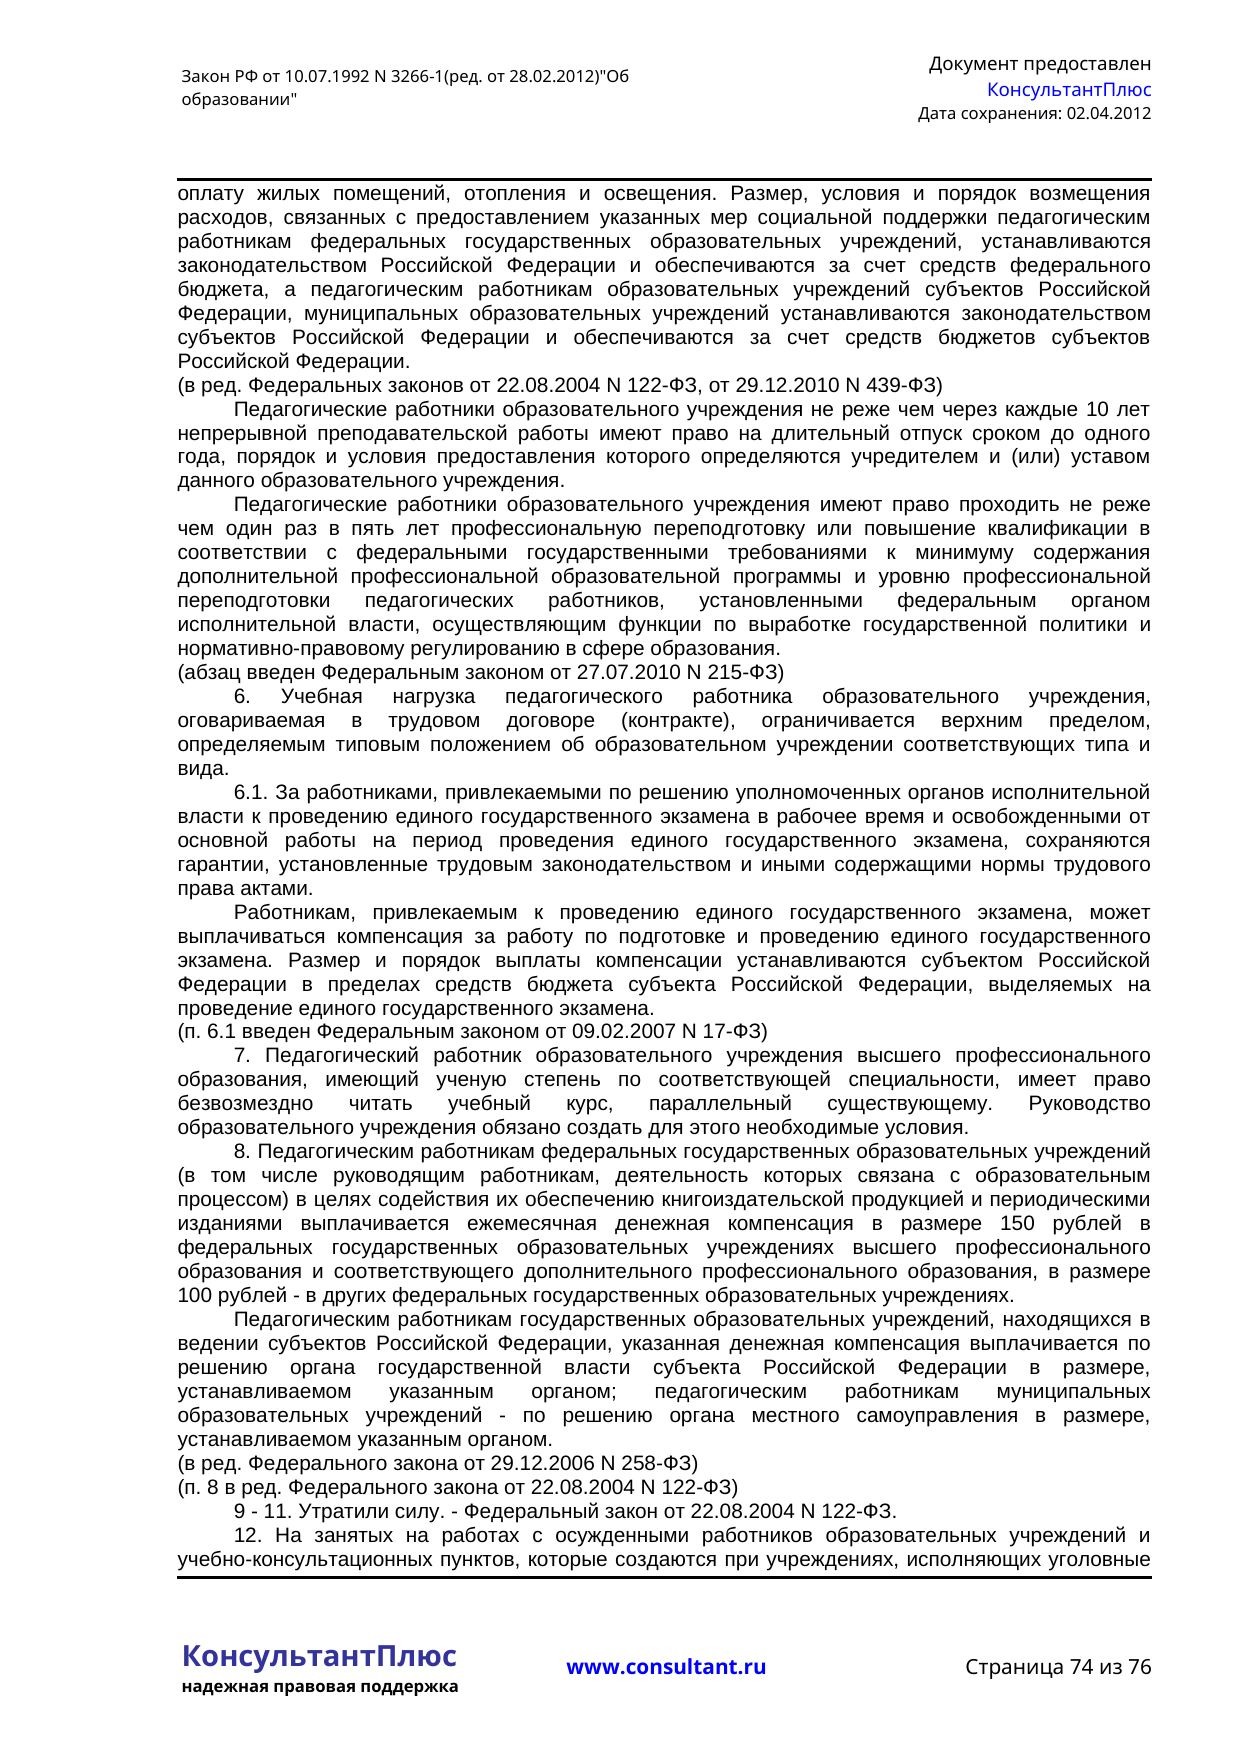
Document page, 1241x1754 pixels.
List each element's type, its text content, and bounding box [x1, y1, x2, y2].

text (абзац введен Федеральным законом от 27.07.2010 N 215-ФЗ) [177, 660, 1152, 684]
text (в ред. Федеральных законов от 22.08.2004 N 122-ФЗ, от 29.12.2010 N 439-ФЗ) [177, 372, 1152, 396]
text (в ред. Федерального закона от 29.12.2006 N 258-ФЗ) [177, 1451, 1152, 1474]
text 9 - 11. Утратили силу. - Федеральный закон от 22.08.2004 N 122-ФЗ. [177, 1498, 1152, 1522]
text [177, 181, 1152, 372]
text Педагогические работники образовательного учреждения не реже чем через каждые 10 лет непрерывной преподавательской работы имеют право на длительный отпуск сроком до одного года, порядок и условия предоставления которого определяются учредителем и (или) уставом данного образовательного учреждения. [177, 396, 1152, 492]
text 7. Педагогический работник образовательного учреждения высшего профессионального образования, имеющий ученую степень по соответствующей специальности, имеет право безвозмездно читать учебный курс, параллельный существующему. Руководство образовательного учреждения обязано создать для этого необходимые условия. [177, 1043, 1152, 1139]
text (п. 8 в ред. Федерального закона от 22.08.2004 N 122-ФЗ) [177, 1474, 1152, 1498]
text 6. Учебная нагрузка педагогического работника образовательного учреждения, оговариваемая в трудовом договоре (контракте), ограничивается верхним пределом, определяемым типовым положением об образовательном учреждении соответствующих типа и вида. [177, 684, 1152, 780]
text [177, 1522, 1152, 1570]
text (п. 6.1 введен Федеральным законом от 09.02.2007 N 17-ФЗ) [177, 1019, 1152, 1043]
text 6.1. За работниками, привлекаемыми по решению уполномоченных органов исполнительной власти к проведению единого государственного экзамена в рабочее время и освобожденными от основной работы на период проведения единого государственного экзамена, сохраняются гарантии, установленные трудовым законодательством и иными содержащими нормы трудового права актами. [177, 780, 1152, 899]
text Работникам, привлекаемым к проведению единого государственного экзамена, может выплачиваться компенсация за работу по подготовке и проведению единого государственного экзамена. Размер и порядок выплаты компенсации устанавливаются субъектом Российской Федерации в пределах средств бюджета субъекта Российской Федерации, выделяемых на проведение единого государственного экзамена. [177, 899, 1152, 1019]
text Педагогические работники образовательного учреждения имеют право проходить не реже чем один раз в пять лет профессиональную переподготовку или повышение квалификации в соответствии с федеральными государственными требованиями к минимуму содержания дополнительной профессиональной образовательной программы и уровню профессиональной переподготовки педагогических работников, установленными федеральным органом исполнительной власти, осуществляющим функции по выработке государственной политики и нормативно-правовому регулированию в сфере образования. [177, 492, 1152, 660]
text 8. Педагогическим работникам федеральных государственных образовательных учреждений (в том числе руководящим работникам, деятельность которых связана с образовательным процессом) в целях содействия их обеспечению книгоиздательской продукцией и периодическими изданиями выплачивается ежемесячная денежная компенсация в размере 150 рублей в федеральных государственных образовательных учреждениях высшего профессионального образования и соответствующего дополнительного профессионального образования, в размере 100 рублей - в других федеральных государственных образовательных учреждениях. [177, 1139, 1152, 1307]
text Педагогическим работникам государственных образовательных учреждений, находящихся в ведении субъектов Российской Федерации, указанная денежная компенсация выплачивается по решению органа государственной власти субъекта Российской Федерации в размере, устанавливаемом указанным органом; педагогическим работникам муниципальных образовательных учреждений - по решению органа местного самоуправления в размере, устанавливаемом указанным органом. [177, 1307, 1152, 1451]
